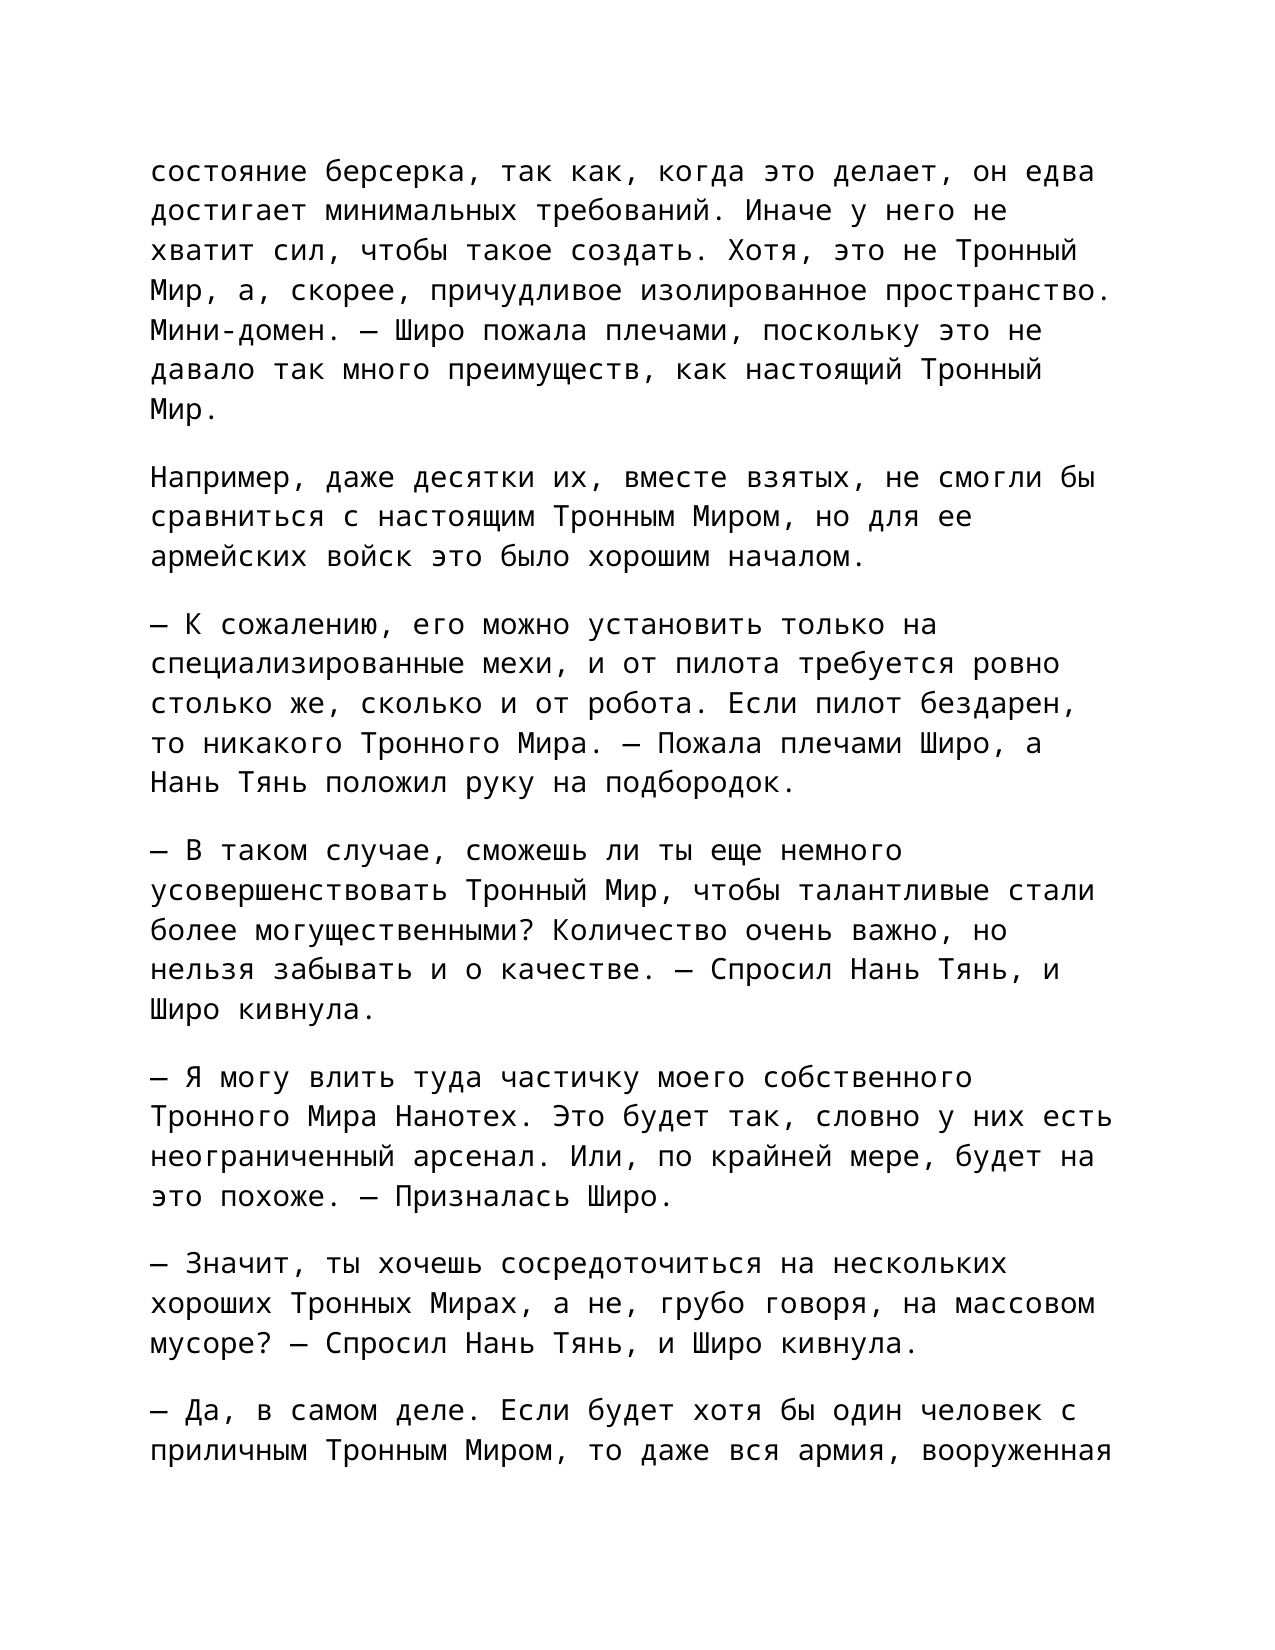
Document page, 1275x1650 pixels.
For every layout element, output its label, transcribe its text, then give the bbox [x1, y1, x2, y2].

text — К сожалению, его можно установить только на специализированные мехи, и от пилота требуется ровно столько же, сколько и от робота. Если пилот бездарен, то никакого Тронного Мира. — Пожала плечами Широ, а Нань Тянь положил руку на подбородок. [150, 603, 1125, 801]
text — Значит, ты хочешь сосредоточиться на нескольких хороших Тронных Мирах, а не, грубо говоря, на массовом мусоре? — Спросил Нань Тянь, и Широ кивнула. [150, 1243, 1125, 1362]
text — Я могу влить туда частичку моего собственного Тронного Мира Нанотех. Это будет так, словно у них есть неограниченный арсенал. Или, по крайней мере, будет на это похоже. — Призналась Широ. [150, 1056, 1125, 1214]
text Например, даже десятки их, вместе взятых, не смогли бы сравниться с настоящим Тронным Миром, но для ее армейских войск это было хорошим началом. [150, 456, 1125, 575]
text — В таком случае, сможешь ли ты еще немного усовершенствовать Тронный Мир, чтобы талантливые стали более могущественными? Количество очень важно, но нельзя забывать и о качестве. — Спросил Нань Тянь, и Широ кивнула. [150, 829, 1125, 1028]
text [150, 1390, 1125, 1469]
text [150, 150, 1125, 428]
